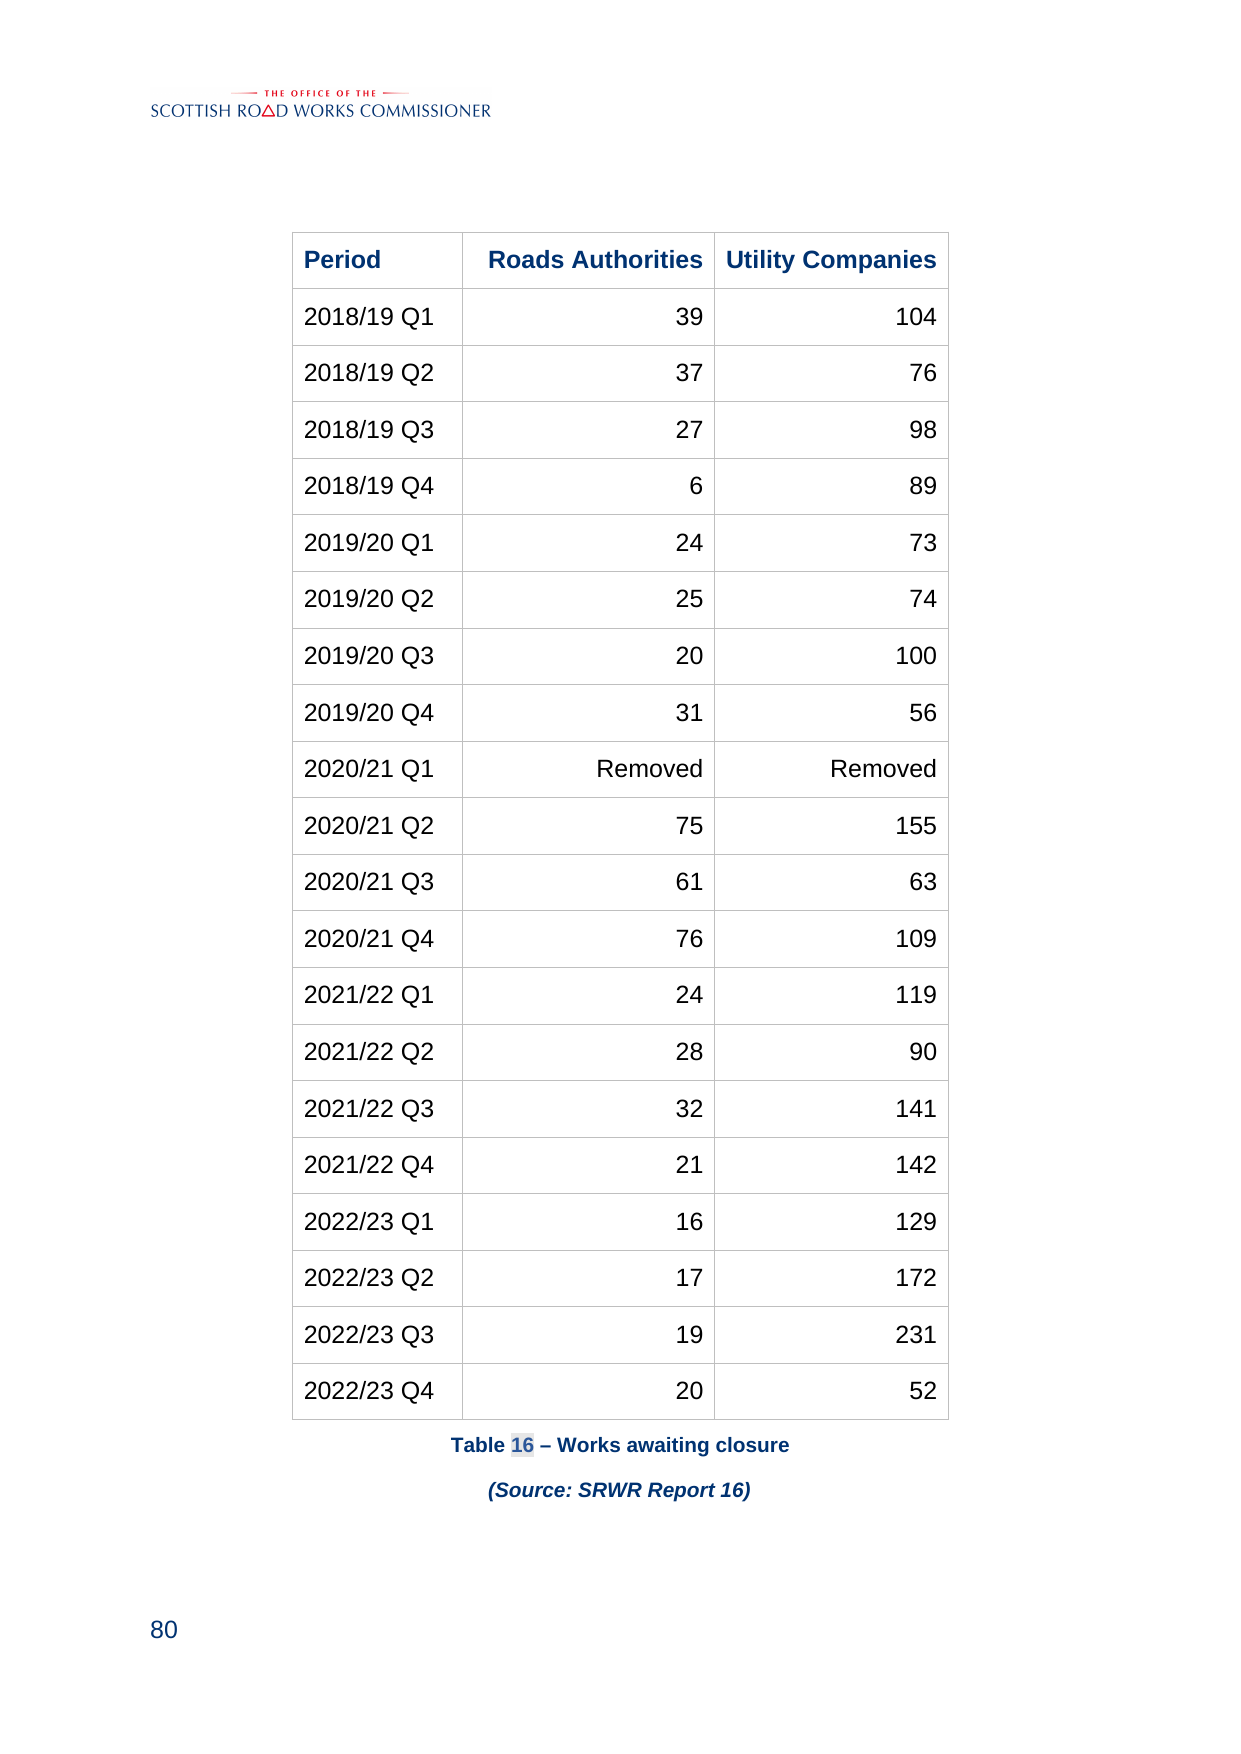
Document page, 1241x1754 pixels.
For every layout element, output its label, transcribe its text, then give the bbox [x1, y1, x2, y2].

table_header Period [293, 233, 462, 288]
table_cell 231 [715, 1307, 948, 1363]
table_cell 2021/22 Q4 [293, 1138, 462, 1193]
table_cell 90 [715, 1025, 948, 1080]
table_cell 119 [715, 968, 948, 1023]
table_cell 172 [715, 1251, 948, 1306]
table_cell 20 [463, 629, 714, 684]
table_cell 37 [463, 346, 714, 401]
table_cell 27 [463, 402, 714, 458]
table_cell 2018/19 Q1 [293, 289, 462, 345]
table_cell 2018/19 Q2 [293, 346, 462, 401]
table_cell 2022/23 Q3 [293, 1307, 462, 1363]
table_cell 16 [463, 1194, 714, 1250]
table_cell 75 [463, 798, 714, 854]
text Table 16 – Works awaiting closure [534, 1433, 1090, 1457]
table_cell 2018/19 Q3 [293, 402, 462, 458]
table_cell 142 [715, 1138, 948, 1193]
table_cell 2020/21 Q3 [293, 855, 462, 910]
table_cell 109 [715, 911, 948, 967]
table_cell Removed [715, 742, 948, 797]
table_cell 2019/20 Q2 [293, 572, 462, 627]
table_cell 2022/23 Q4 [293, 1364, 462, 1419]
table_cell 39 [463, 289, 714, 345]
table_cell 129 [715, 1194, 948, 1250]
table_cell 2022/23 Q1 [293, 1194, 462, 1250]
table_cell 17 [463, 1251, 714, 1306]
table_cell 63 [715, 855, 948, 910]
table_cell 25 [463, 572, 714, 627]
table_cell 52 [715, 1364, 948, 1419]
table_cell 2019/20 Q1 [293, 515, 462, 571]
table_header Roads Authorities [463, 233, 714, 288]
table_cell 74 [715, 572, 948, 627]
table_cell 98 [715, 402, 948, 458]
table_cell 32 [463, 1081, 714, 1137]
table_cell 76 [715, 346, 948, 401]
table_cell 19 [463, 1307, 714, 1363]
table_cell 73 [715, 515, 948, 571]
table_cell 2018/19 Q4 [293, 459, 462, 514]
table_cell Removed [463, 742, 714, 797]
table_cell 21 [463, 1138, 714, 1193]
table_cell 100 [715, 629, 948, 684]
table_cell 141 [715, 1081, 948, 1137]
picture [150, 87, 492, 120]
table_cell 2021/22 Q3 [293, 1081, 462, 1137]
table_cell 2021/22 Q2 [293, 1025, 462, 1080]
table_cell 31 [463, 685, 714, 741]
table_cell 76 [463, 911, 714, 967]
table_cell 2020/21 Q2 [293, 798, 462, 854]
table_cell 104 [715, 289, 948, 345]
table_cell 28 [463, 1025, 714, 1080]
table_cell 89 [715, 459, 948, 514]
table_cell 2020/21 Q4 [293, 911, 462, 967]
table_cell 24 [463, 968, 714, 1023]
table_cell 2020/21 Q1 [293, 742, 462, 797]
table_cell 6 [463, 459, 714, 514]
table_cell 2021/22 Q1 [293, 968, 462, 1023]
table_cell 2019/20 Q4 [293, 685, 462, 741]
table_header Utility Companies [715, 233, 948, 288]
table_cell 24 [463, 515, 714, 571]
table_cell 155 [715, 798, 948, 854]
text (Source: SRWR Report 16) [150, 1478, 1090, 1502]
table_cell 20 [463, 1364, 714, 1419]
table_cell 56 [715, 685, 948, 741]
table_cell 2022/23 Q2 [293, 1251, 462, 1306]
text Table 16 – Works awaiting closure [150, 1433, 511, 1457]
table_cell 2019/20 Q3 [293, 629, 462, 684]
table_cell 61 [463, 855, 714, 910]
